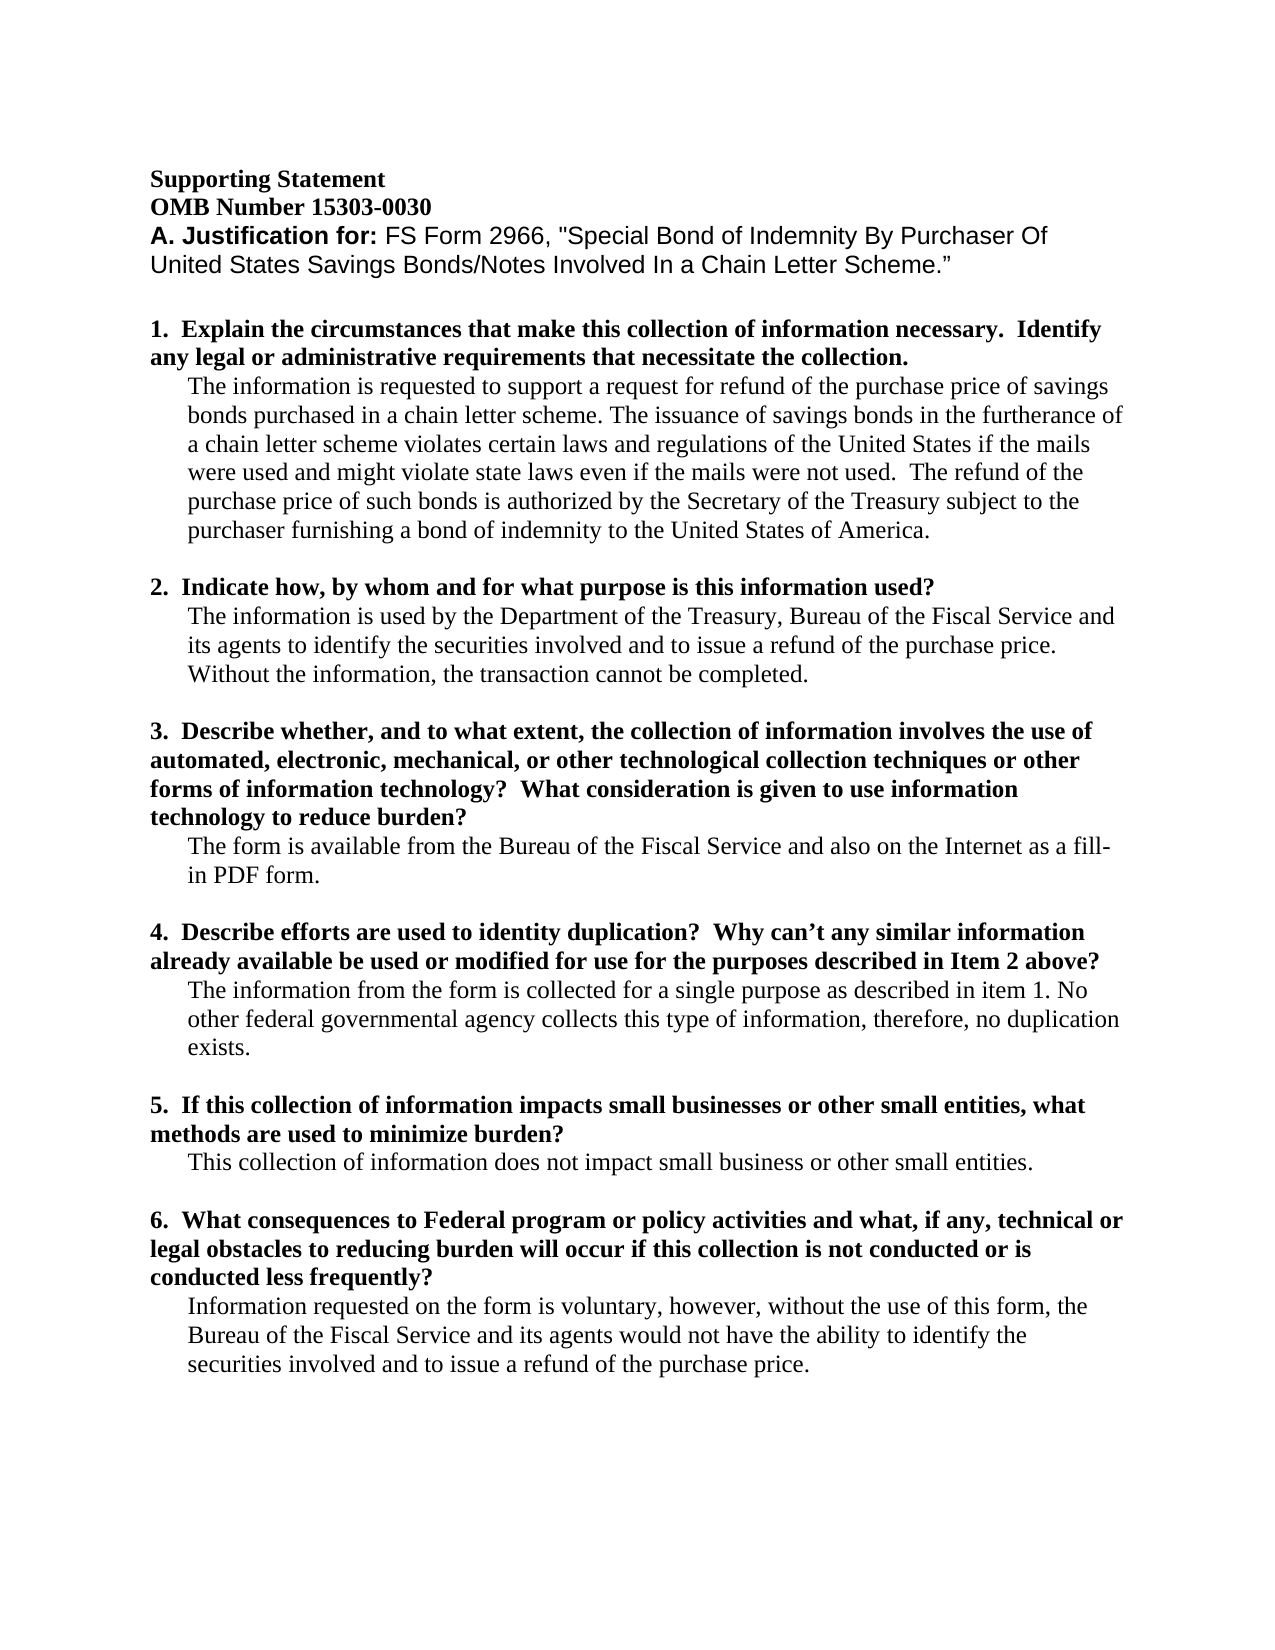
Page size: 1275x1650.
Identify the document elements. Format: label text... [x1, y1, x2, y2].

text 2. Indicate how, by whom and for what purpose is this information used? [150, 572, 1125, 601]
text The form is available from the Bureau of the Fiscal Service and also on the Internet as a fill-in PDF form. [187, 831, 1125, 889]
text 6. What consequences to Federal program or policy activities and what, if any, technical or legal obstacles to reducing burden will occur if this collection is not conducted or is conducted less frequently? [150, 1205, 1125, 1291]
text The information from the form is collected for a single purpose as described in item 1. No other federal governmental agency collects this type of information, therefore, no duplication exists. [187, 975, 1125, 1061]
text The information is used by the Department of the Treasury, Bureau of the Fiscal Service and its agents to identify the securities involved and to issue a refund of the purchase price. Without the information, the transaction cannot be completed. [187, 601, 1125, 687]
subtitle OMB Number 15303-0030 [150, 192, 1125, 221]
text 1. Explain the circumstances that make this collection of information necessary. Identify any legal or administrative requirements that necessitate the collection. [150, 314, 1125, 371]
text The information is requested to support a request for refund of the purchase price of savings bonds purchased in a chain letter scheme. The issuance of savings bonds in the furtherance of a chain letter scheme violates certain laws and regulations of the United States if the mails were used and might violate state laws even if the mails were not used. The refund of the purchase price of such bonds is authorized by the Secretary of the Treasury subject to the purchaser furnishing a bond of indemnity to the United States of America. [187, 371, 1125, 544]
text 4. Describe efforts are used to identity duplication? Why can’t any similar information already available be used or modified for use for the purposes described in Item 2 above? [150, 917, 1125, 975]
subtitle A. Justification for: FS Form 2966, "Special Bond of Indemnity By Purchaser Of United States Savings Bonds/Notes Involved In a Chain Letter Scheme.” [150, 221, 1125, 279]
subtitle Supporting Statement [150, 164, 1125, 192]
text This collection of information does not impact small business or other small entities. [187, 1147, 1125, 1176]
text 5. If this collection of information impacts small businesses or other small entities, what methods are used to minimize burden? [150, 1090, 1125, 1147]
text Information requested on the form is voluntary, however, without the use of this form, the Bureau of the Fiscal Service and its agents would not have the ability to identify the securities involved and to issue a refund of the purchase price. [187, 1291, 1125, 1377]
text 3. Describe whether, and to what extent, the collection of information involves the use of automated, electronic, mechanical, or other technological collection techniques or other forms of information technology? What consideration is given to use information technology to reduce burden? [150, 716, 1125, 831]
